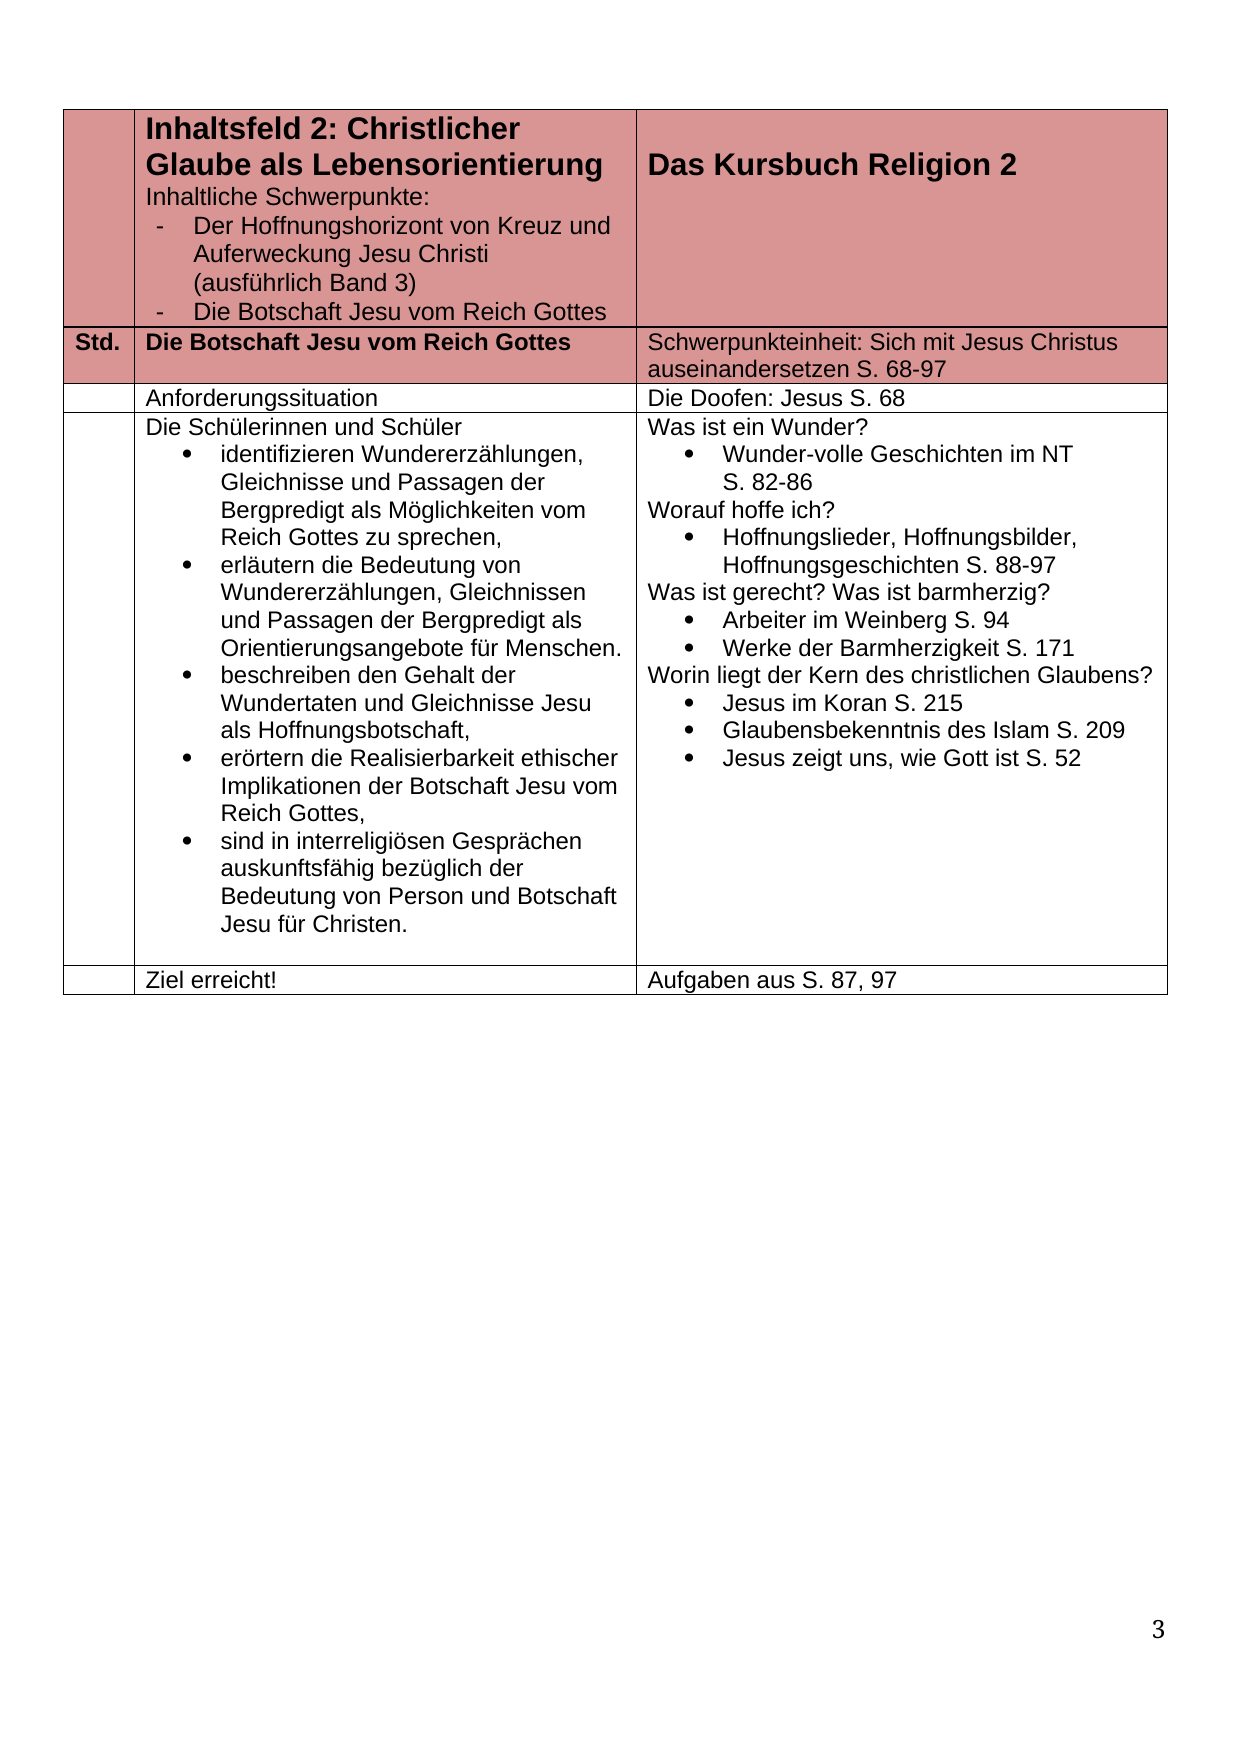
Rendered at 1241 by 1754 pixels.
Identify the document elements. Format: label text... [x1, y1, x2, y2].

table_cell Die Doofen: Jesus S. 68 [637, 384, 1167, 412]
table_header Die Botschaft Jesu vom Reich Gottes [135, 328, 636, 383]
table_header Inhaltsfeld 2: Christlicher Glaube als Lebensorientierung Inhaltliche Schwerpunkte: Der Hoffnungshorizont von Kreuz und Auferweckung Jesu Christi (ausführlich Band 3) Die Botschaft Jesu vom Reich Gottes [135, 110, 636, 326]
table_cell [64, 966, 134, 993]
table_cell Ziel erreicht! [135, 966, 636, 993]
table_header [64, 110, 134, 326]
table_cell Was ist ein Wunder? Wunder-volle Geschichten im NT S. 82-86 Worauf hoffe ich? Hoffnungslieder, Hoffnungsbilder, Hoffnungsgeschichten S. 88-97 Was ist gerecht? Was ist barmherzig? Arbeiter im Weinberg S. 94 Werke der Barmherzigkeit S. 171 Worin liegt der Kern des christlichen Glaubens? Jesus im Koran S. 215 Glaubensbekenntnis des Islam S. 209 Jesus zeigt uns, wie Gott ist S. 52 [637, 413, 1167, 965]
table_header Schwerpunkteinheit: Sich mit Jesus Christus auseinandersetzen S. 68-97 [637, 328, 1167, 383]
table_cell Die Schülerinnen und Schüler identifizieren Wundererzählungen, Gleichnisse und Passagen der Bergpredigt als Möglichkeiten vom Reich Gottes zu sprechen, erläutern die Bedeutung von Wundererzählungen, Gleichnissen und Passagen der Bergpredigt als Orientierungsangebote für Menschen. beschreiben den Gehalt der Wundertaten und Gleichnisse Jesu als Hoffnungsbotschaft, erörtern die Realisierbarkeit ethischer Implikationen der Botschaft Jesu vom Reich Gottes, sind in interreligiösen Gesprächen auskunftsfähig bezüglich der Bedeutung von Person und Botschaft Jesu für Christen. [135, 413, 636, 965]
table_header Das Kursbuch Religion 2 [637, 110, 1167, 326]
table_cell Anforderungssituation [135, 384, 636, 412]
table_cell [64, 413, 134, 965]
table_header Std. [64, 328, 134, 383]
table_cell Aufgaben aus S. 87, 97 [637, 966, 1167, 993]
table_cell [64, 384, 134, 412]
